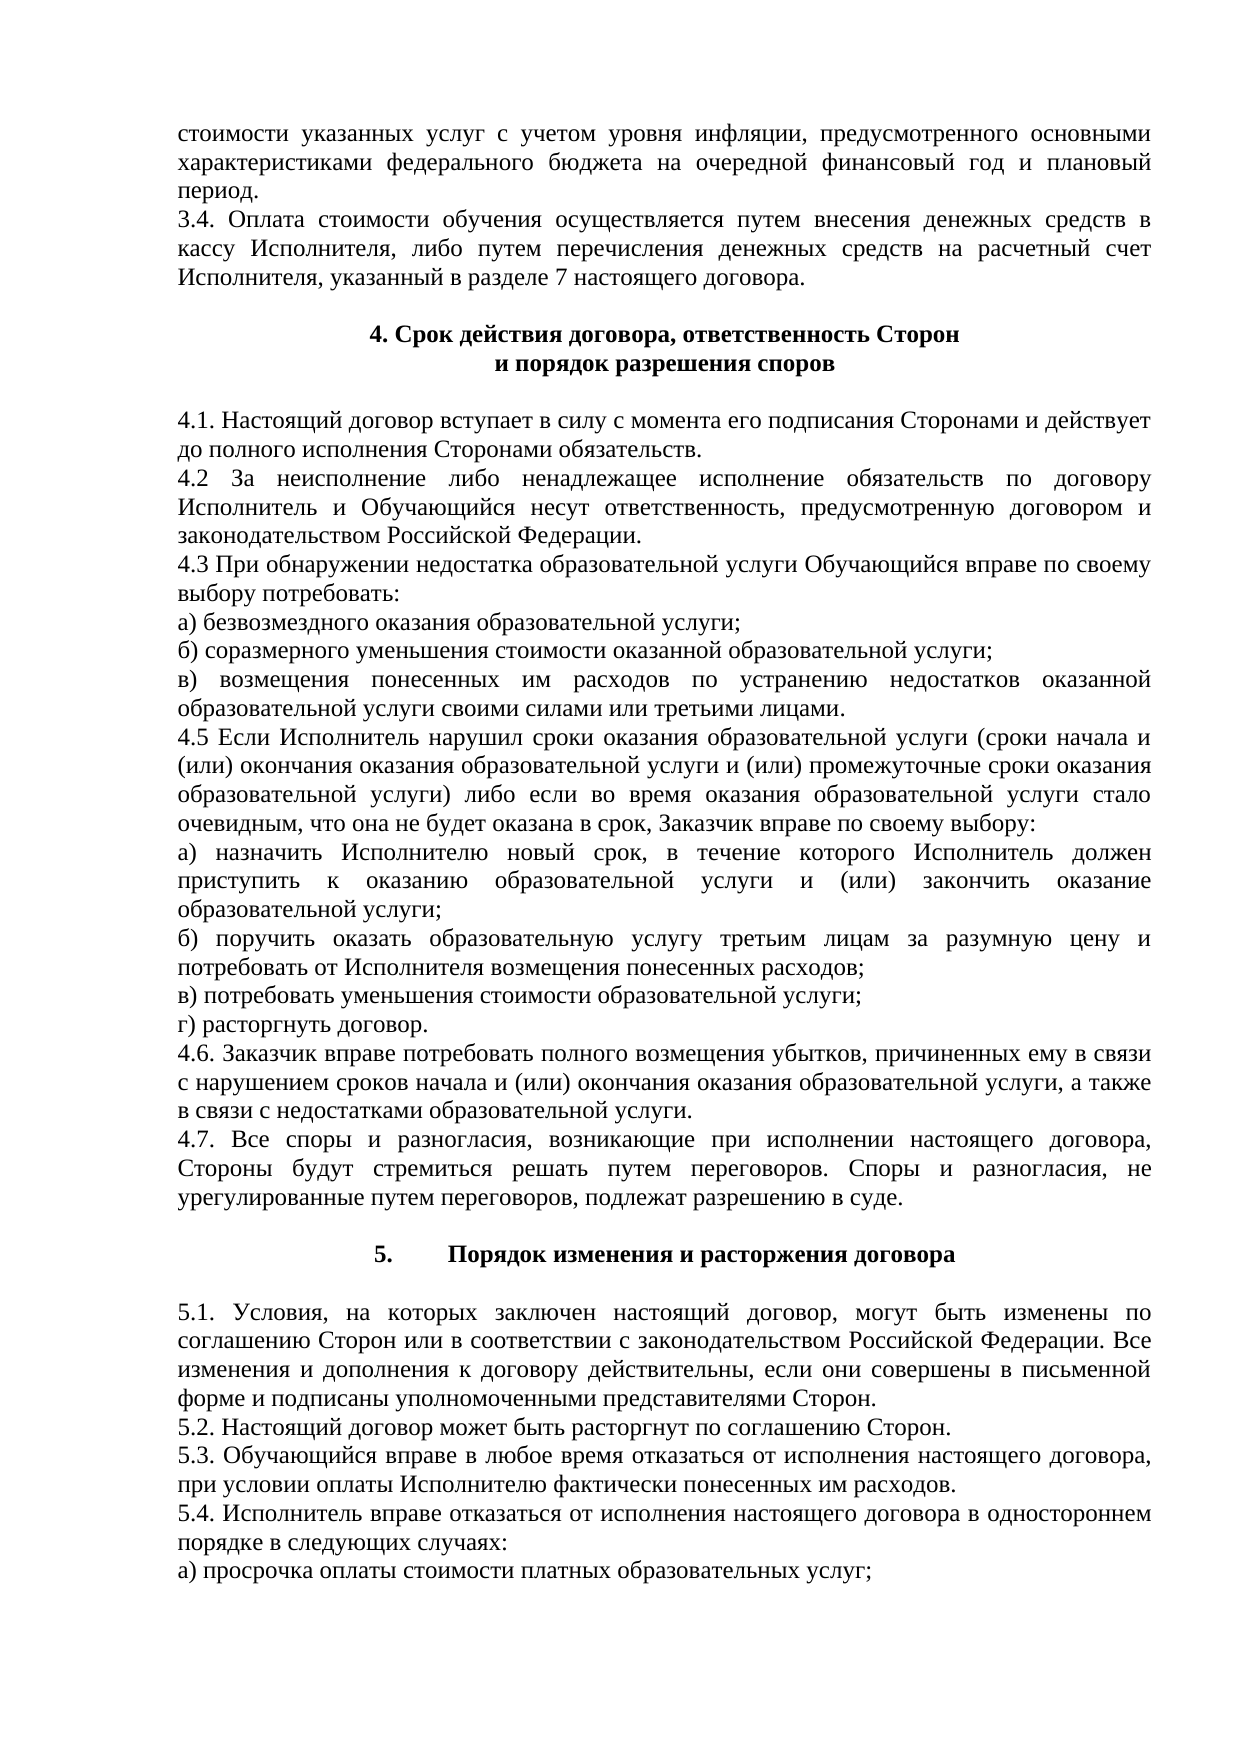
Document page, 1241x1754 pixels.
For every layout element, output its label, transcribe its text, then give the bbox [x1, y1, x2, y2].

text 4.1. Настоящий договор вступает в силу с момента его подписания Сторонами и действует до полного исполнения Сторонами обязательств. [177, 406, 1152, 463]
text 5.1. Условия, на которых заключен настоящий договор, могут быть изменены по соглашению Сторон или в соответствии с законодательством Российской Федерации. Все изменения и дополнения к договору действительны, если они совершены в письменной форме и подписаны уполномоченными представителями Сторон. [177, 1297, 1152, 1412]
text в) возмещения понесенных им расходов по устранению недостатков оказанной образовательной услуги своими силами или третьими лицами. [177, 664, 1152, 722]
text а) назначить Исполнителю новый срок, в течение которого Исполнитель должен приступить к оказанию образовательной услуги и (или) закончить оказание образовательной услуги; [177, 837, 1152, 923]
text 4.6. Заказчик вправе потребовать полного возмещения убытков, причиненных ему в связи с нарушением сроков начала и (или) окончания оказания образовательной услуги, а также в связи с недостатками образовательной услуги. [177, 1038, 1152, 1124]
text 4.5 Если Исполнитель нарушил сроки оказания образовательной услуги (сроки начала и (или) окончания оказания образовательной услуги и (или) промежуточные сроки оказания образовательной услуги) либо если во время оказания образовательной услуги стало очевидным, что она не будет оказана в срок, Заказчик вправе по своему выбору: [177, 722, 1152, 837]
text 3.4. Оплата стоимости обучения осуществляется путем внесения денежных средств в кассу Исполнителя, либо путем перечисления денежных средств на расчетный счет Исполнителя, указанный в разделе 7 настоящего договора. [177, 204, 1152, 291]
text а) безвозмездного оказания образовательной услуги; [177, 607, 1152, 636]
text г) расторгнуть договор. [177, 1009, 1152, 1038]
text б) соразмерного уменьшения стоимости оказанной образовательной услуги; [177, 636, 1152, 664]
text б) поручить оказать образовательную услугу третьим лицам за разумную цену и потребовать от Исполнителя возмещения понесенных расходов; [177, 923, 1152, 981]
text 4.3 При обнаружении недостатка образовательной услуги Обучающийся вправе по своему выбору потребовать: [177, 549, 1152, 607]
text 5.4. Исполнитель вправе отказаться от исполнения настоящего договора в одностороннем порядке в следующих случаях: [177, 1498, 1152, 1556]
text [177, 118, 1152, 204]
text 4.7. Все споры и разногласия, возникающие при исполнении настоящего договора, Стороны будут стремиться решать путем переговоров. Споры и разногласия, не урегулированные путем переговоров, подлежат разрешению в суде. [177, 1124, 1152, 1211]
text 4. Срок действия договора, ответственность Сторон [177, 319, 1152, 348]
text 4.2 За неисполнение либо ненадлежащее исполнение обязательств по договору Исполнитель и Обучающийся несут ответственность, предусмотренную договором и законодательством Российской Федерации. [177, 463, 1152, 549]
text 5. Порядок изменения и расторжения договора [177, 1239, 1152, 1268]
text и порядок разрешения споров [177, 348, 1152, 377]
text 5.2. Настоящий договор может быть расторгнут по соглашению Сторон. [177, 1412, 1152, 1441]
text 5.3. Обучающийся вправе в любое время отказаться от исполнения настоящего договора, при условии оплаты Исполнителю фактически понесенных им расходов. [177, 1441, 1152, 1498]
text в) потребовать уменьшения стоимости образовательной услуги; [177, 981, 1152, 1009]
text а) просрочка оплаты стоимости платных образовательных услуг; [177, 1556, 1152, 1584]
